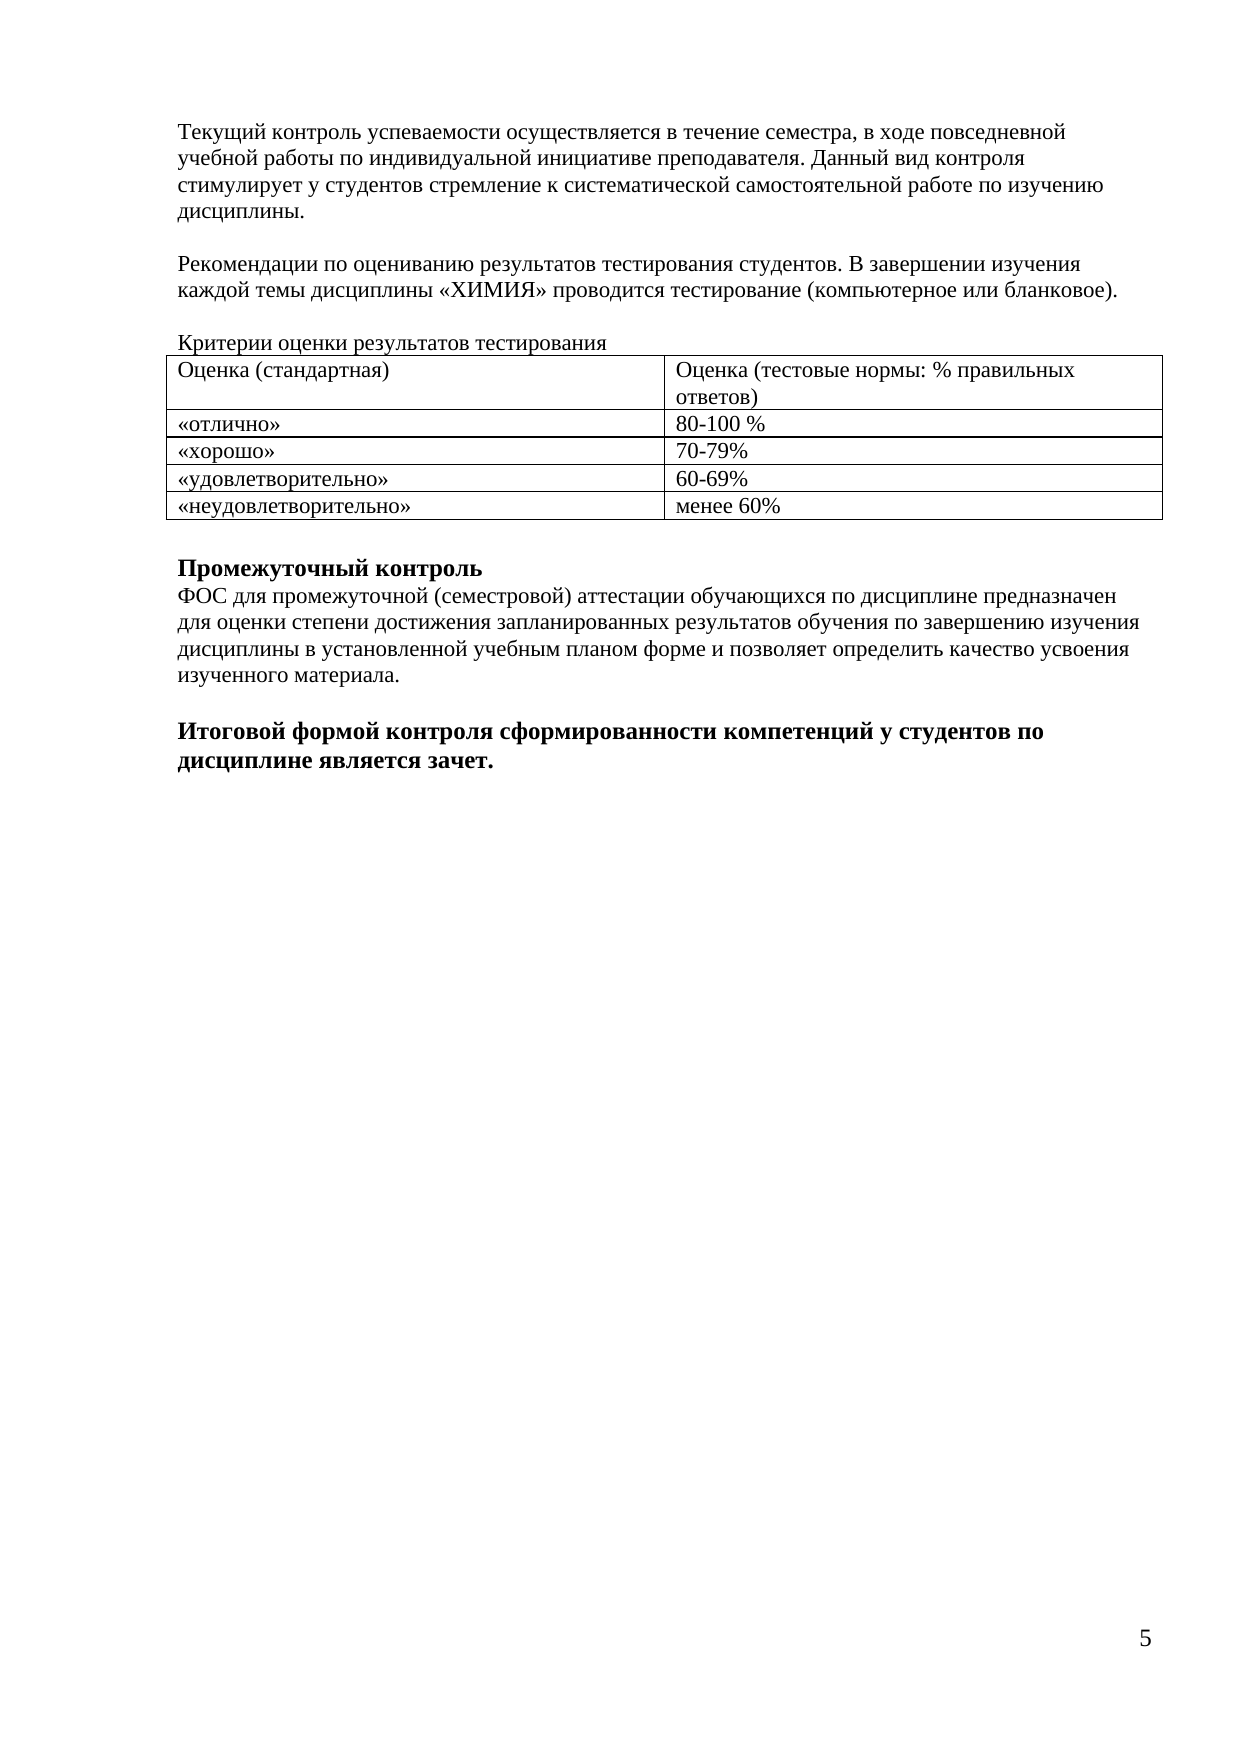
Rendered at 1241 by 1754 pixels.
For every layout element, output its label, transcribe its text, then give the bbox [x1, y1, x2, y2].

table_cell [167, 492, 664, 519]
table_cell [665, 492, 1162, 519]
text Рекомендации по оцениванию результатов тестирования студентов. В завершении изучения каждой темы дисциплины «ХИМИЯ» проводится тестирование (компьютерное или бланковое). [177, 250, 1152, 303]
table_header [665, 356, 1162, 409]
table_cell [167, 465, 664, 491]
text Промежуточный контроль [177, 553, 1152, 582]
text Текущий контроль успеваемости осуществляется в течение семестра, в ходе повседневной учебной работы по индивидуальной инициативе преподавателя. Данный вид контроля стимулирует у студентов стремление к систематической самостоятельной работе по изучению дисциплины. [177, 118, 1152, 223]
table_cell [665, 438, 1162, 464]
text Критерии оценки результатов тестирования [177, 329, 1152, 355]
text ФОС для промежуточной (семестровой) аттестации обучающихся по дисциплине предназначен для оценки степени достижения запланированных результатов обучения по завершению изучения дисциплины в установленной учебным планом форме и позволяет определить качество усвоения изученного материала. [177, 582, 1152, 687]
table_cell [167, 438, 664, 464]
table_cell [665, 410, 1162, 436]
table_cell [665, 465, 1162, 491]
text Итоговой формой контроля сформированности компетенций у студентов по дисциплине является зачет. [177, 716, 1152, 774]
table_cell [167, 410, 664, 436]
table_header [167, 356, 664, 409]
